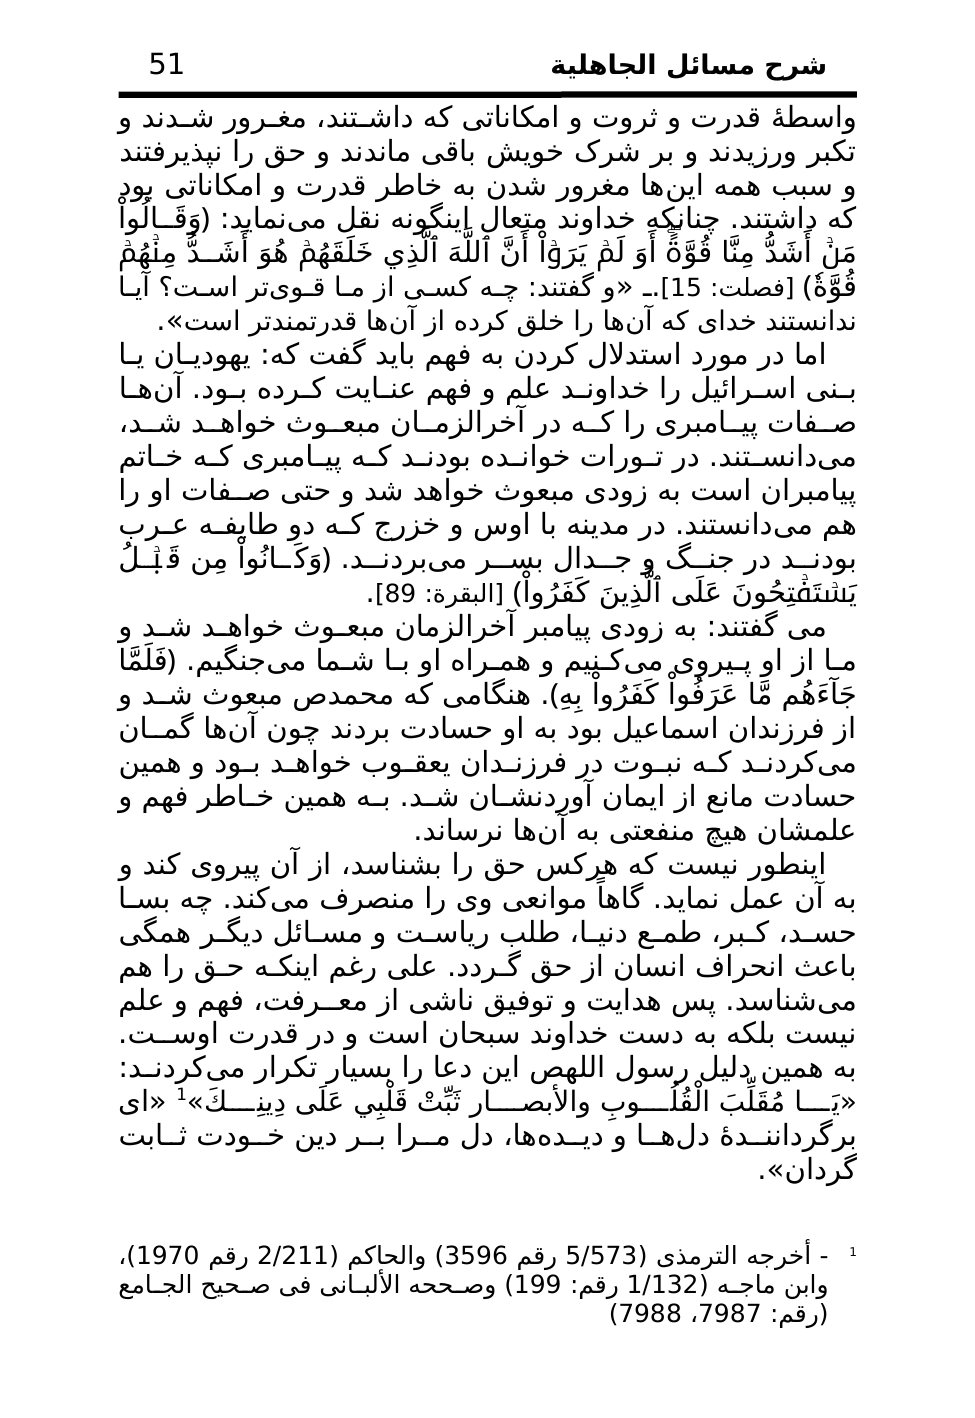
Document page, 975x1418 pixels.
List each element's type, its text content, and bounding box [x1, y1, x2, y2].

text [118, 100, 857, 338]
text می گفتند: به زودی پیامبر آخرالزمان مبعوث خواهد شد و ما از او پیروی می‌کنیم و همراه او با شما می‌جنگیم. ﴿فَلَمَّا جَآءَهُم مَّا عَرَفُواْ كَفَرُواْ بِهِ﴾. هنگامی که محمدص مبعوث شد و از فرزندان اسماعیل بود به او حسادت بردند چون آن‌ها گمان می‌کردند که نبوت در فرزندان یعقوب خواهد بود و همین حسادت مانع از ایمان آوردنشان شد. به همین خاطر فهم و علمشان هیچ منفعتی به آن‌ها نرساند. [118, 609, 857, 847]
text اینطور نیست که هرکس حق را بشناسد، از آن پیروی کند و به آن عمل نماید. گاهاً موانعی وی را منصرف می‌کند. چه بسا حسد، کبر، طمع دنیا، طلب ریاست و مسائل دیگر همگی باعث انحراف انسان از حق گردد. علی رغم اینکه حق را هم می‌شناسد. پس هدایت و توفیق ناشی از معرفت، فهم و علم نیست بلکه به دست خداوند سبحان است و در قدرت اوست. به همین دلیل رسول اللهص این دعا را بسیار تکرار می‌کردند: «يَا مُقَلِّبَ الْقُلُوبِ والأبصار ثَبِّتْ قَلْبِي عَلَى دِينِكَ» «ای برگردانندۀ دل‌ها و دیده‌ها، دل مرا بر دین خودت ثابت گردان». [118, 847, 857, 1187]
text اما در مورد استدلال کردن به فهم باید گفت که: یهودیان یا بنی اسرائیل را خداوند علم و فهم عنایت کرده بود. آن‌ها صفات پیامبری را که در آخرالزمان مبعوث خواهد شد، می‌دانستند. در تورات خوانده بودند که پیامبری که خاتم پیامبران است به زودی مبعوث خواهد شد و حتی صفات او را هم می‌دانستند. در مدینه با اوس و خزرج که دو طایفه عرب بودند در جنگ و جدال بسر می‌بردند. ﴿وَكَانُواْ مِن قَبۡلُ يَسۡتَفۡتِحُونَ عَلَى ٱلَّذِينَ كَفَرُواْ﴾ [البقرة: 89]. [118, 338, 857, 609]
